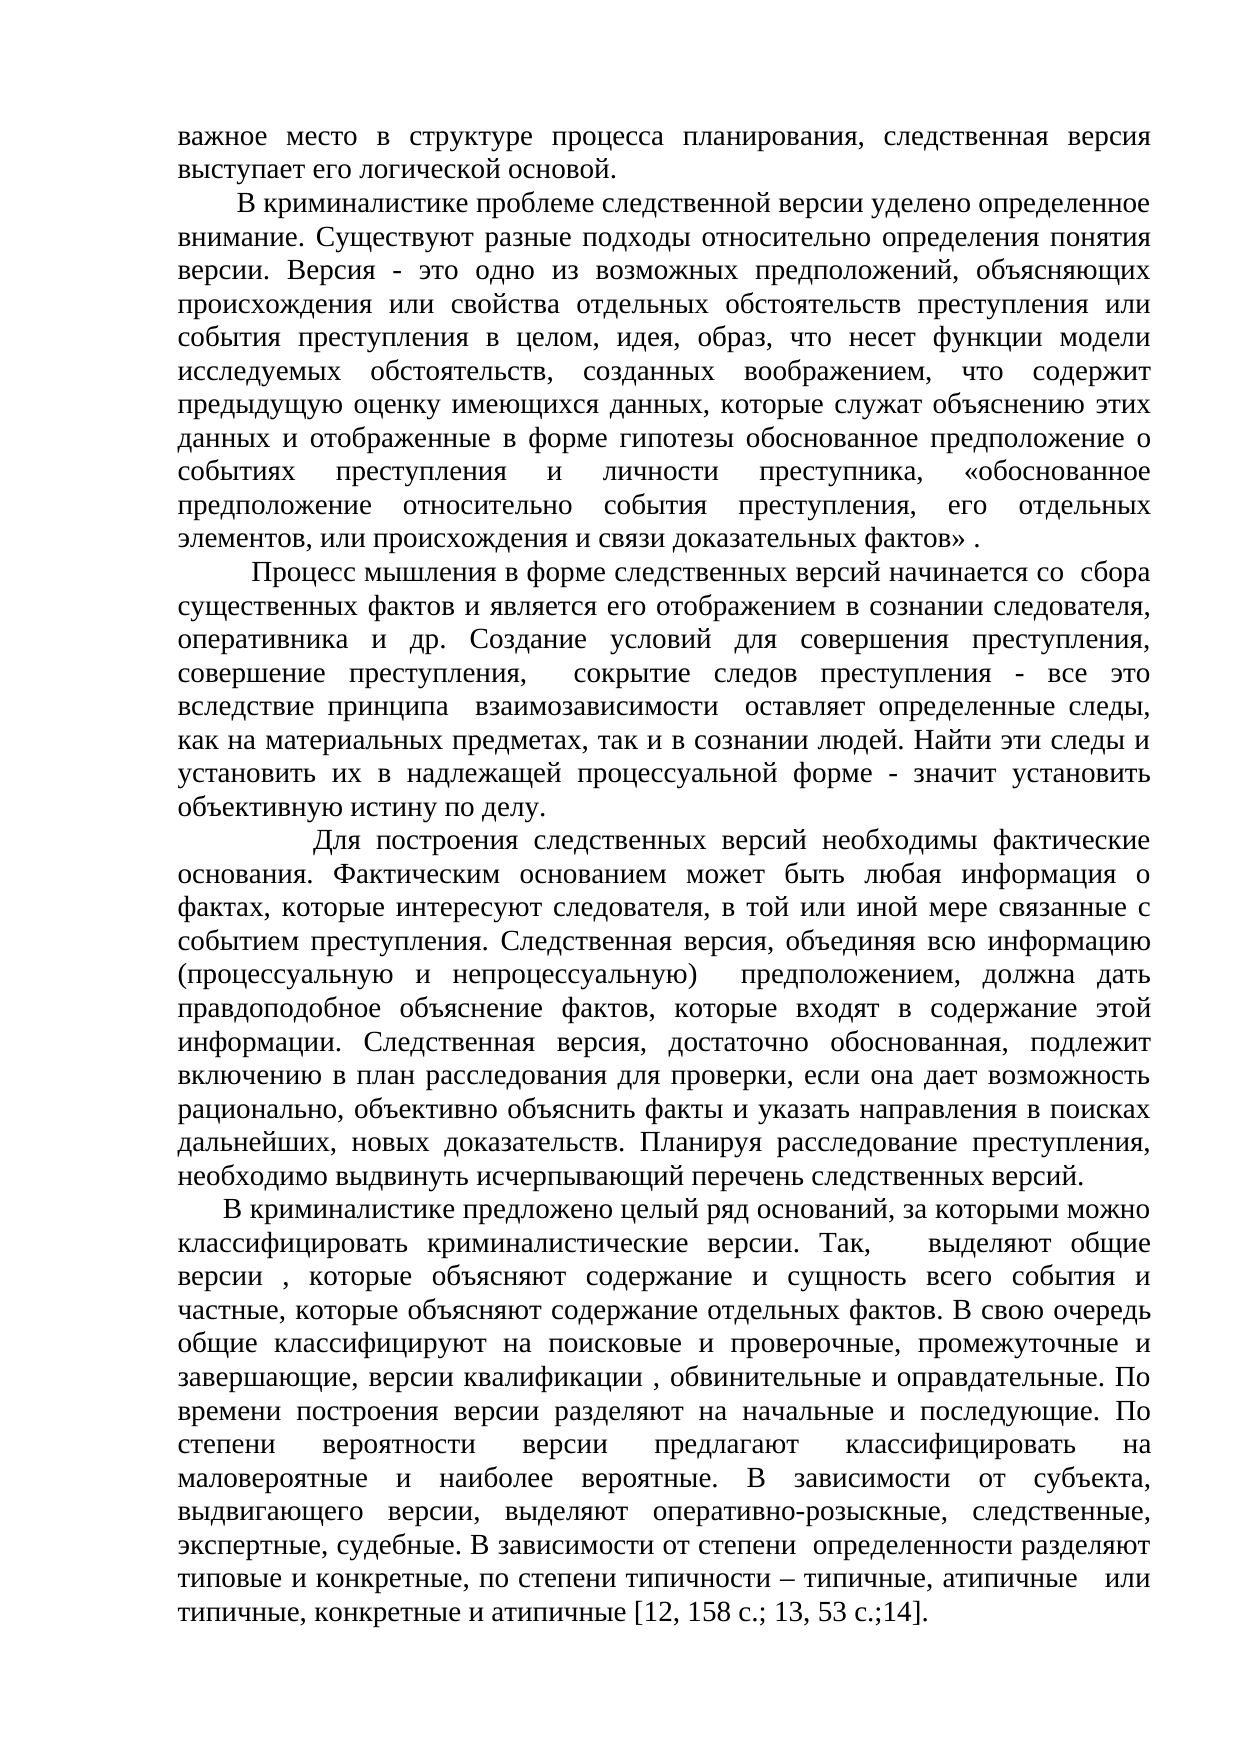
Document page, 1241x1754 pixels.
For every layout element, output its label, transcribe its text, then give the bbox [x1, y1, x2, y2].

text Для построения следственных версий необходимы фактические основания. Фактическим основанием может быть любая информация о фактах, которые интересуют следователя, в той или иной мере связанные с событием преступления. Следственная версия, объединяя всю информацию (процессуальную и непроцессуальную) предположением, должна дать правдоподобное объяснение фактов, которые входят в содержание этой информации. Следственная версия, достаточно обоснованная, подлежит включению в план расследования для проверки, если она дает возможность рационально, объективно объяснить факты и указать направления в поисках дальнейших, новых доказательств. Планируя расследование преступления, необходимо выдвинуть исчерпывающий перечень следственных версий. [177, 822, 1152, 1191]
text В криминалистике проблеме следственной версии уделено определенное внимание. Существуют разные подходы относительно определения понятия версии. Версия - это одно из возможных предположений, объясняющих происхождения или свойства отдельных обстоятельств преступления или события преступления в целом, идея, образ, что несет функции модели исследуемых обстоятельств, созданных воображением, что содержит предыдущую оценку имеющихся данных, которые служат объяснению этих данных и отображенные в форме гипотезы обоснованное предположение о событиях преступления и личности преступника, «обоснованное предположение относительно события преступления, его отдельных элементов, или происхождения и связи доказательных фактов» . [177, 185, 1152, 554]
text В криминалистике предложено целый ряд оснований, за которыми можно классифицировать криминалистические версии. Так, выделяют общие версии , которые объясняют содержание и сущность всего события и частные, которые объясняют содержание отдельных фактов. В свою очередь общие классифицируют на поисковые и проверочные, промежуточные и завершающие, версии квалификации , обвинительные и оправдательные. По времени построения версии разделяют на начальные и последующие. По степени вероятности версии предлагают классифицировать на маловероятные и наиболее вероятные. В зависимости от субъекта, выдвигающего версии, выделяют оперативно-розыскные, следственные, экспертные, судебные. В зависимости от степени определенности разделяют типовые и конкретные, по степени типичности – типичные, атипичные или типичные, конкретные и атипичные [12, 158 с.; 13, 53 с.;14]. [177, 1191, 1152, 1627]
text Процесс мышления в форме следственных версий начинается со сбора существенных фактов и является его отображением в сознании следователя, оперативника и др. Создание условий для совершения преступления, совершение преступления, сокрытие следов преступления - все это вследствие принципа взаимозависимости оставляет определенные следы, как на материальных предметах, так и в сознании людей. Найти эти следы и установить их в надлежащей процессуальной форме - значит установить объективную истину по делу. [177, 554, 1152, 822]
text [177, 118, 1152, 185]
